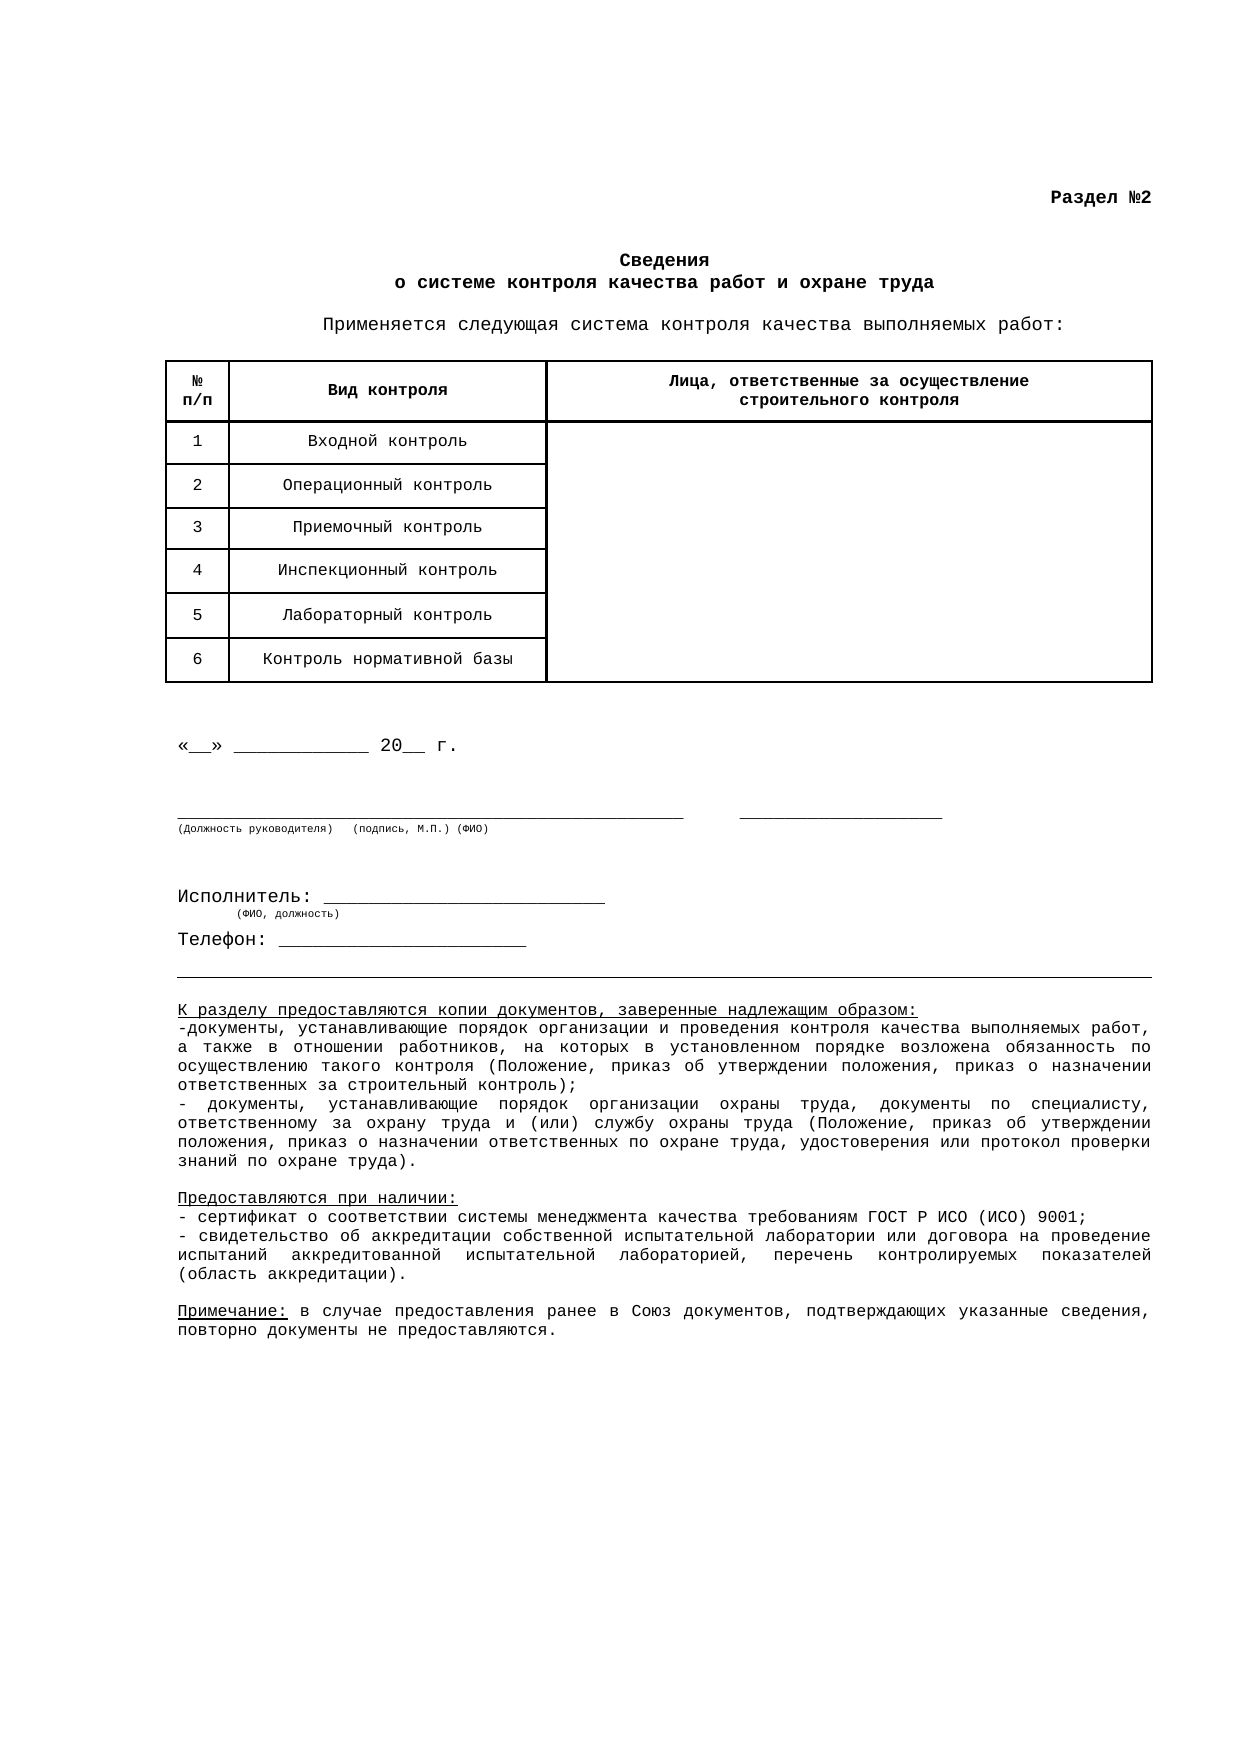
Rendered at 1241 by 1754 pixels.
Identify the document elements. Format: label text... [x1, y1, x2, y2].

text - сертификат о соответствии системы менеджмента качества требованиям ГОСТ Р ИСО (ИСО) 9001; [177, 1209, 1152, 1227]
table_cell Лабораторный контроль [230, 594, 545, 637]
text Телефон: ______________________ [177, 929, 1152, 951]
table_cell [548, 423, 1151, 681]
table_cell 3 [167, 509, 228, 548]
table_cell Приемочный контроль [230, 509, 545, 548]
text Примечание: в случае предоставления ранее в Союз документов, подтверждающих указанные сведения, повторно документы не предоставляются. [177, 1303, 1152, 1341]
table_cell 1 [167, 423, 228, 462]
table_header № п/п [167, 362, 228, 420]
table_cell 6 [167, 639, 228, 681]
text Предоставляются при наличии: [177, 1190, 1152, 1209]
text -документы, устанавливающие порядок организации и проведения контроля качества выполняемых работ, а также в отношении работников, на которых в установленном порядке возложена обязанность по осуществлению такого контроля (Положение, приказ об утверждении положения, приказ о назначении ответственных за строительный контроль); [177, 1020, 1152, 1096]
table_cell Входной контроль [230, 423, 545, 462]
text Раздел №2 [177, 187, 1152, 209]
table_cell Контроль нормативной базы [230, 639, 545, 681]
table_cell Инспекционный контроль [230, 550, 545, 592]
text Применяется следующая система контроля качества выполняемых работ: [177, 315, 1152, 336]
table_cell 5 [167, 594, 228, 637]
text К разделу предоставляются копии документов, заверенные надлежащим образом: [177, 1001, 1152, 1020]
text (ФИО, должность) [177, 908, 1152, 929]
text «__» ____________ 20__ г. [177, 736, 1152, 757]
table_header Вид контроля [230, 362, 545, 420]
table_cell 4 [167, 550, 228, 592]
table_header Лица, ответственные за осуществление строительного контроля [548, 362, 1151, 420]
table_cell 2 [167, 465, 228, 507]
text Сведения [177, 251, 1152, 272]
table_cell Операционный контроль [230, 465, 545, 507]
text - свидетельство об аккредитации собственной испытательной лаборатории или договора на проведение испытаний аккредитованной испытательной лабораторией, перечень контролируемых показателей (область аккредитации). [177, 1227, 1152, 1284]
text Исполнитель: _________________________ [177, 887, 1152, 908]
text _____________________________________________ __________________ [177, 802, 1152, 823]
text - документы, устанавливающие порядок организации охраны труда, документы по специалисту, ответственному за охрану труда и (или) службу охраны труда (Положение, приказ об утверждении положения, приказ о назначении ответственных по охране труда, удостоверения или протокол проверки знаний по охране труда). [177, 1096, 1152, 1171]
text о системе контроля качества работ и охране труда [177, 272, 1152, 294]
text (Должность руководителя) (подпись, М.П.) (ФИО) [177, 823, 1152, 844]
